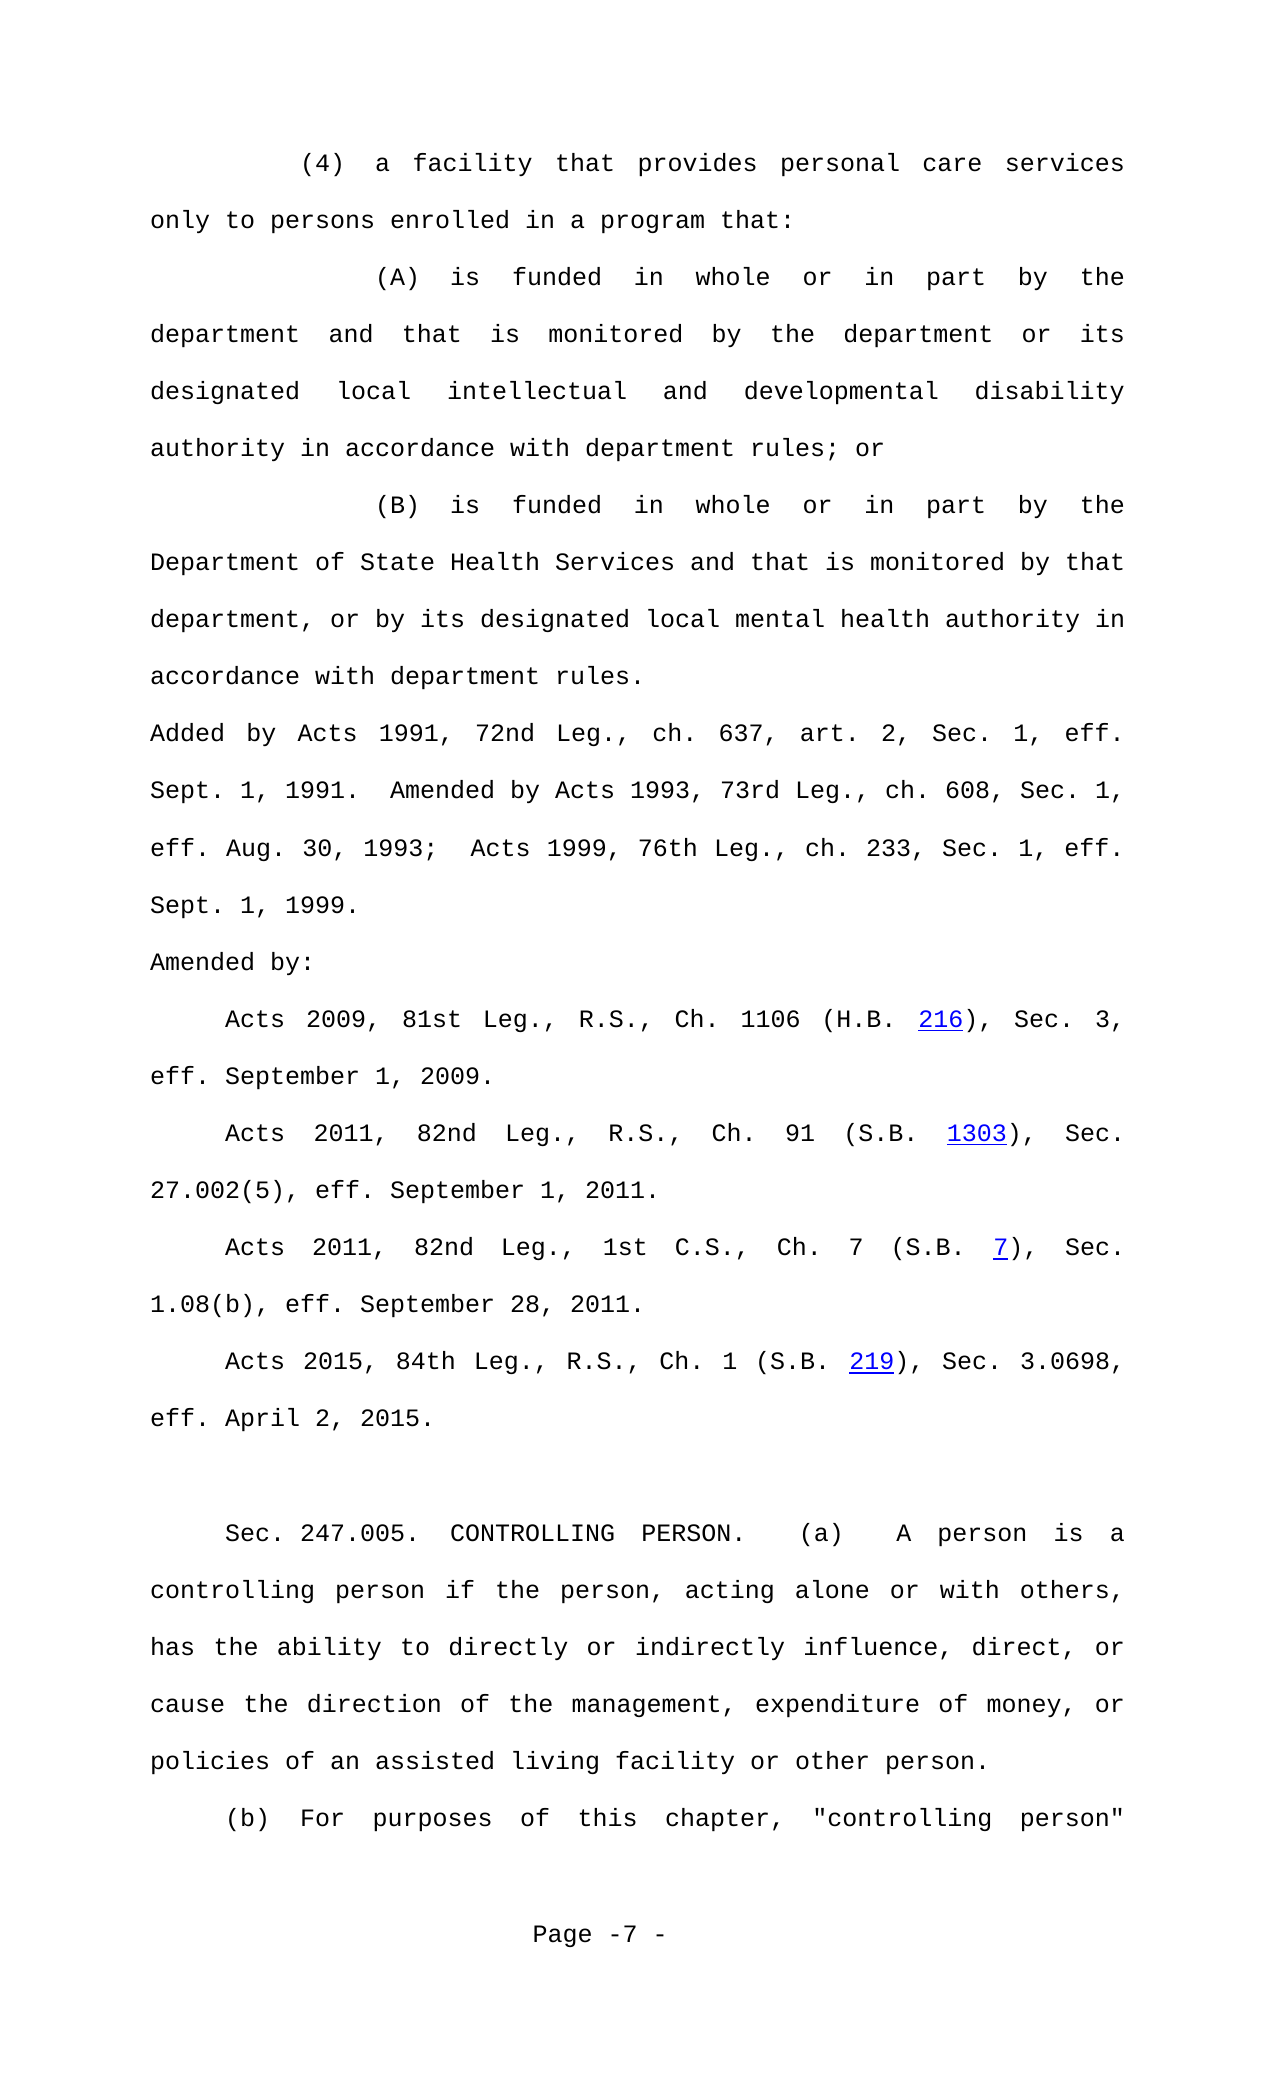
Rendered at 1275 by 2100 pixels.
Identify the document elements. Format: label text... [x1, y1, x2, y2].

text Acts 2011, 82nd Leg., 1st C.S., Ch. 7 (S.B. 7), Sec. 1.08(b), eff. September 28, 2011. [150, 1234, 1125, 1320]
text Acts 2009, 81st Leg., R.S., Ch. 1106 (H.B. 216), Sec. 3, eff. September 1, 2009. [150, 1006, 1125, 1092]
text (A) is funded in whole or in part by the department and that is monitored by the department or its designated local intellectual and developmental disability authority in accordance with department rules; or [150, 264, 1125, 464]
text Acts 2015, 84th Leg., R.S., Ch. 1 (S.B. 219), Sec. 3.0698, eff. April 2, 2015. [150, 1349, 1125, 1434]
text Sec. 247.005. CONTROLLING PERSON. (a) A person is a controlling person if the person, acting alone or with others, has the ability to directly or indirectly influence, direct, or cause the direction of the management, expenditure of money, or policies of an assisted living facility or other person. [150, 1520, 1125, 1777]
text Added by Acts 1991, 72nd Leg., ch. 637, art. 2, Sec. 1, eff. Sept. 1, 1991. Amended by Acts 1993, 73rd Leg., ch. 608, Sec. 1, eff. Aug. 30, 1993; Acts 1999, 76th Leg., ch. 233, Sec. 1, eff. Sept. 1, 1999. [150, 721, 1125, 921]
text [150, 1805, 1125, 1834]
text Acts 2011, 82nd Leg., R.S., Ch. 91 (S.B. 1303), Sec. 27.002(5), eff. September 1, 2011. [150, 1120, 1125, 1206]
text Amended by: [150, 949, 1125, 978]
text (4) a facility that provides personal care services only to persons enrolled in a program that: [150, 150, 1125, 236]
text (B) is funded in whole or in part by the Department of State Health Services and that is monitored by that department, or by its designated local mental health authority in accordance with department rules. [150, 492, 1125, 692]
